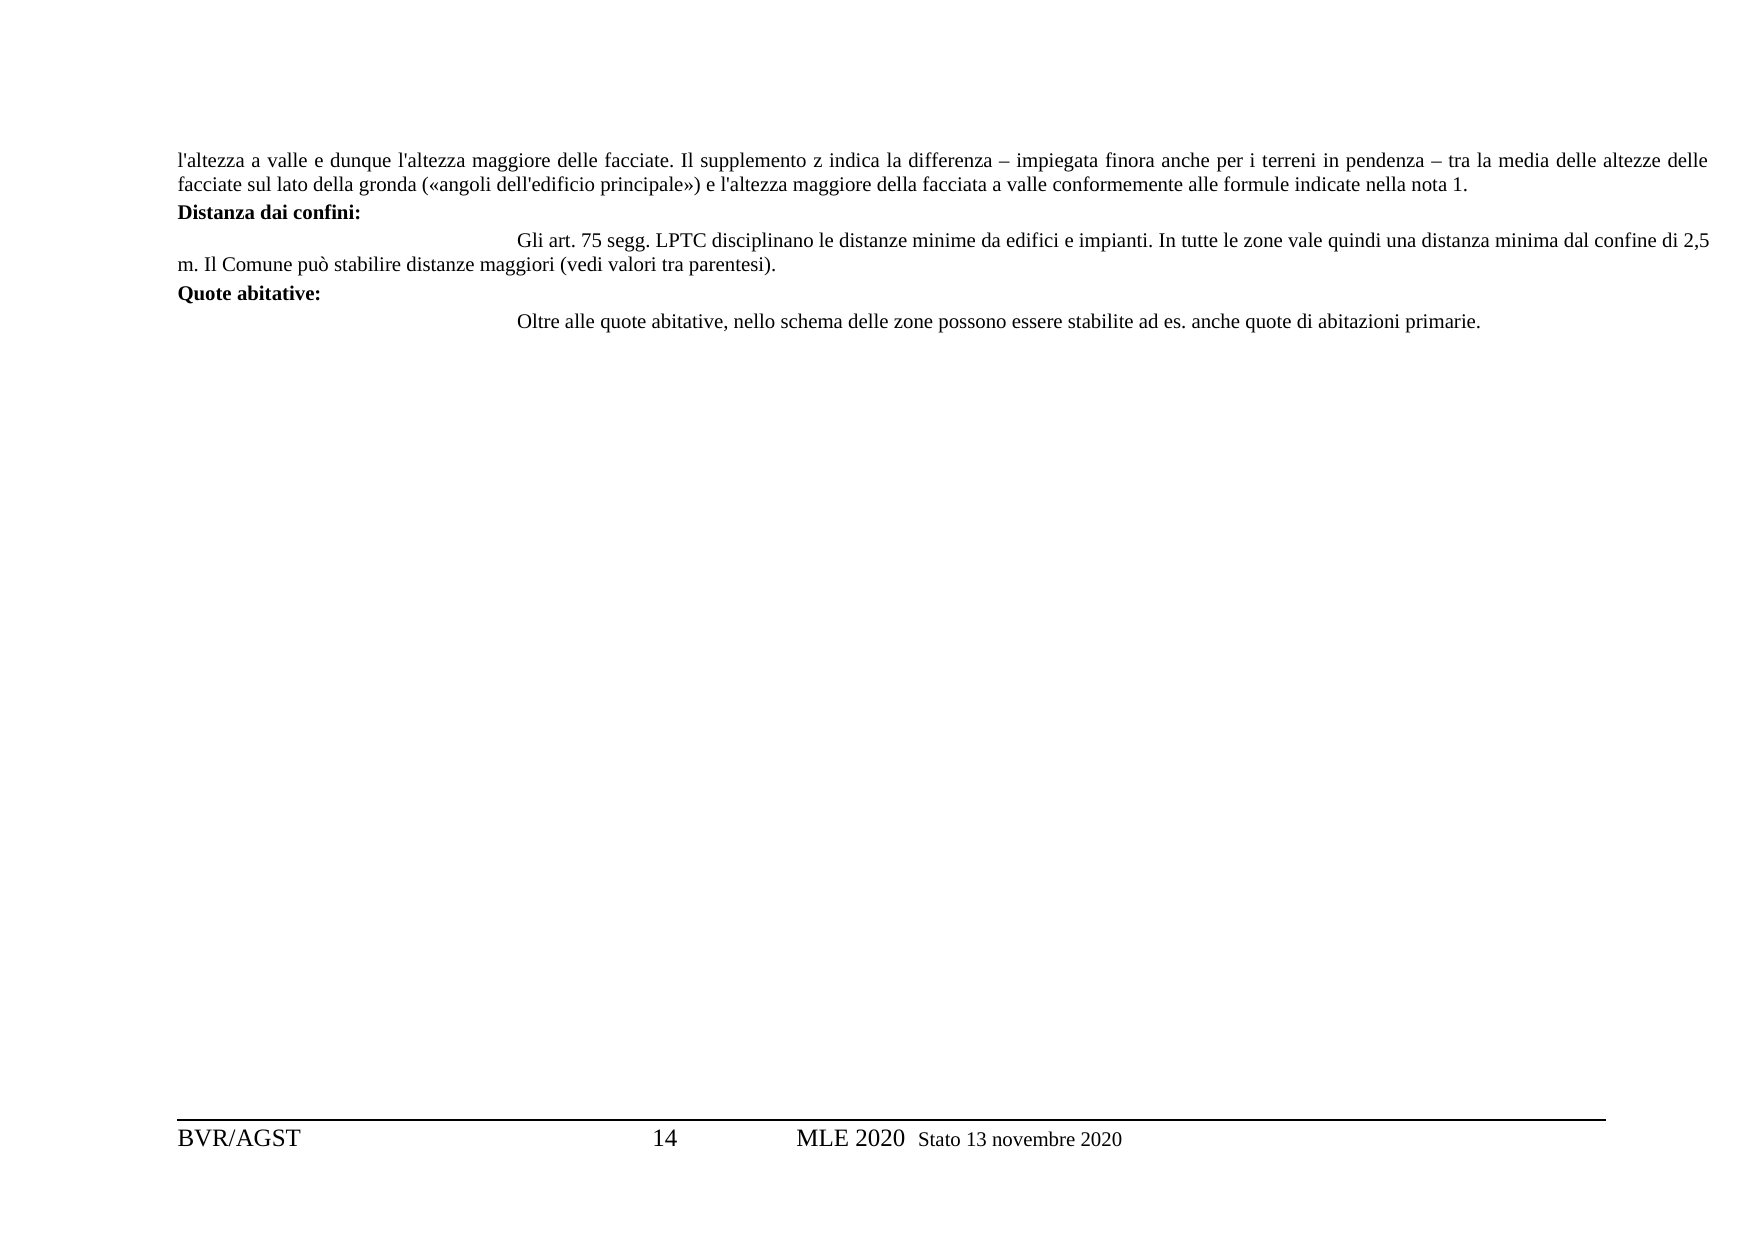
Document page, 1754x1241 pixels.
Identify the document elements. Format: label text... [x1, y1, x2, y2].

text Gli art. 75 segg. LPTC disciplinano le distanze minime da edifici e impianti. In tutte le zone vale quindi una distanza minima dal confine di 2,5 m. Il Comune può stabilire distanze maggiori (vedi valori tra parentesi). [177, 228, 1713, 276]
text Distanza dai confini: [177, 200, 1713, 224]
text Quote abitative: [177, 281, 1713, 304]
text Oltre alle quote abitative, nello schema delle zone possono essere stabilite ad es. anche quote di abitazioni primarie. [177, 309, 1713, 333]
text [177, 148, 1713, 196]
